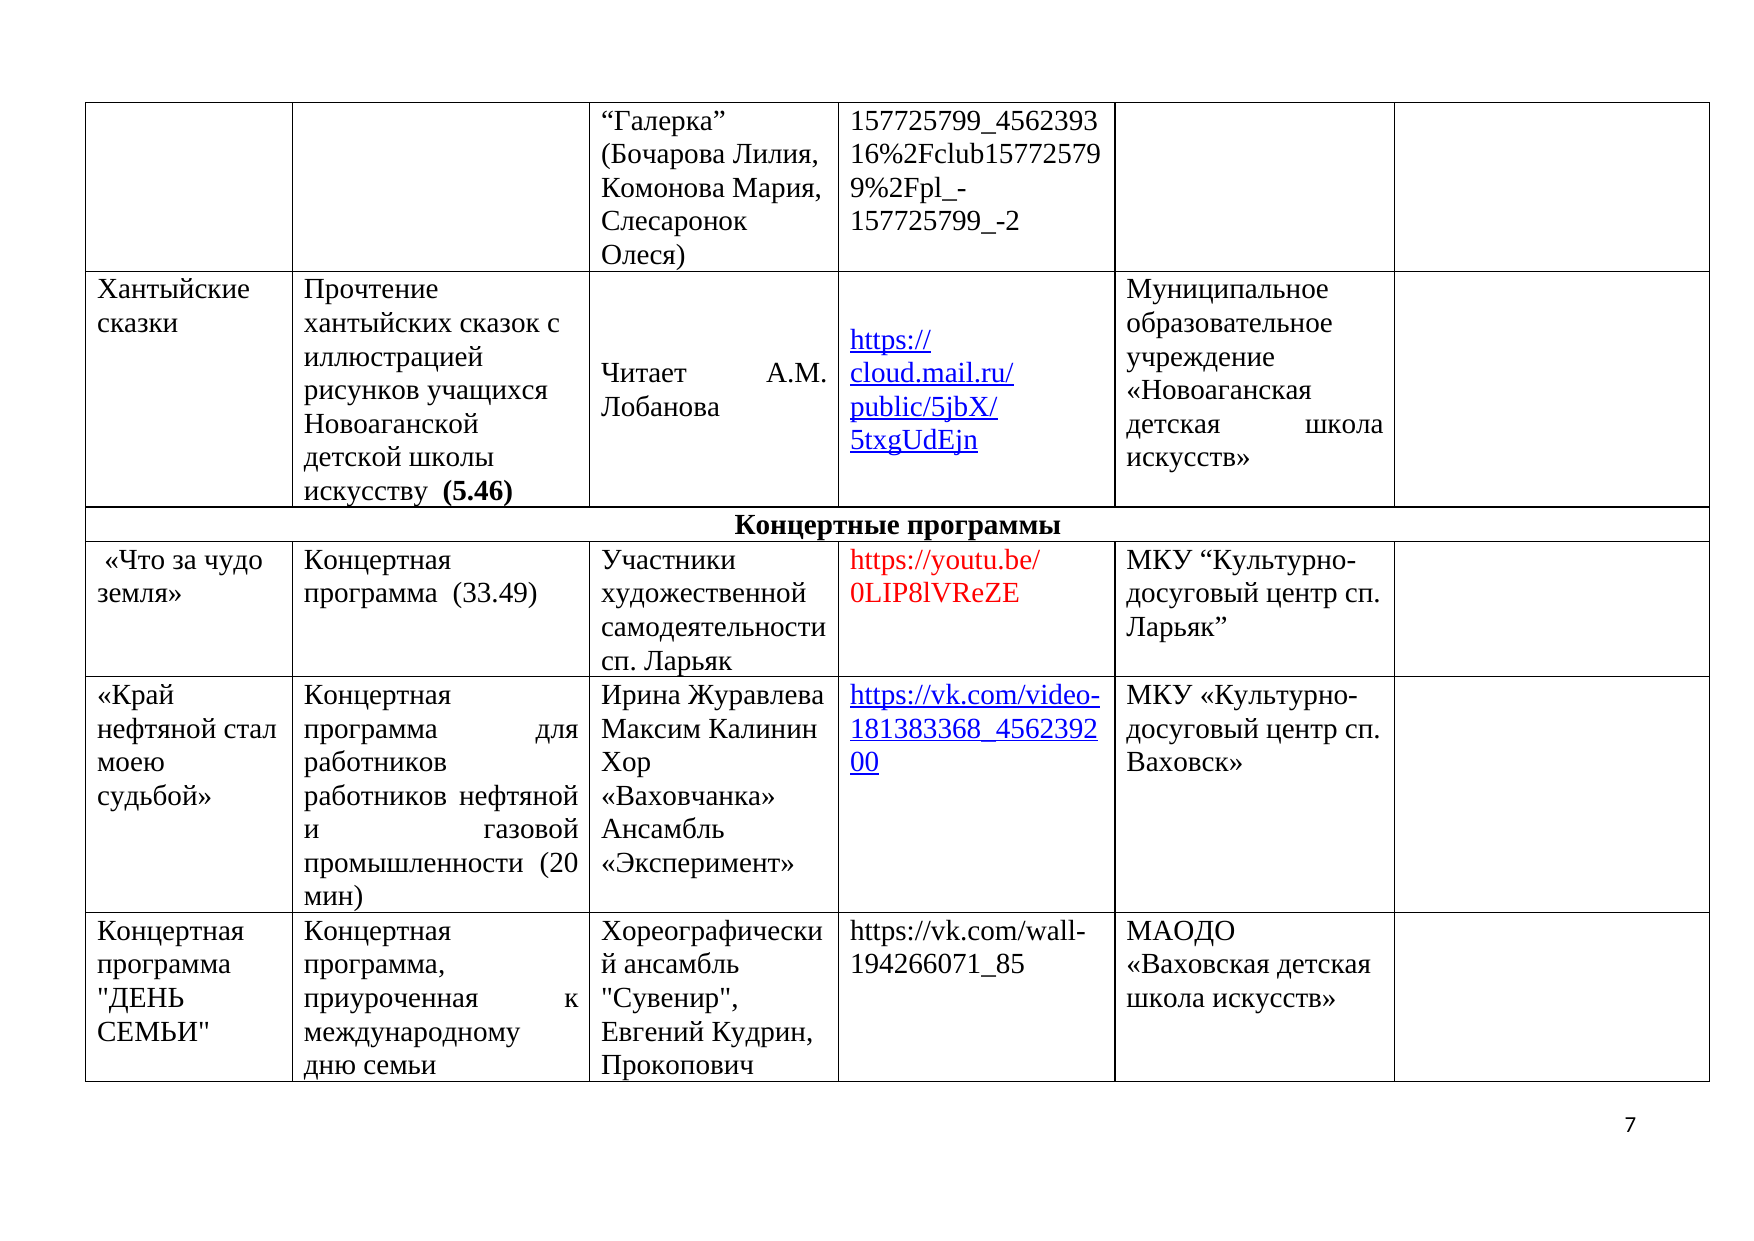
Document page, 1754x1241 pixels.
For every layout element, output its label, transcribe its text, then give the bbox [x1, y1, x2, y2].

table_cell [839, 913, 1114, 1081]
table_cell «Что за чудо земля» [86, 542, 292, 676]
table_cell [1395, 542, 1709, 676]
table_cell https://youtu.be/0LIP8lVReZE [839, 542, 1114, 676]
table_cell https://vk.com/video-181383368_456239200 [839, 677, 1114, 912]
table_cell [293, 103, 589, 271]
table_cell МКУ “Культурно-досуговый центр сп. Ларьяк” [1116, 542, 1394, 676]
table_cell [1395, 913, 1709, 1081]
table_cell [293, 913, 589, 1081]
table_cell МКУ «Культурно-досуговый центр сп. Ваховск» [1116, 677, 1394, 912]
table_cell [1116, 103, 1394, 271]
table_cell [86, 913, 292, 1081]
table_cell Ирина Журавлева Максим Калинин Хор «Ваховчанка» Ансамбль «Эксперимент» [590, 677, 838, 912]
table_cell Муниципальное образовательное учреждение «Новоаганская детская школа искусств» [1116, 272, 1394, 506]
table_cell [1395, 272, 1709, 506]
table_cell Участники художественной самодеятельности сп. Ларьяк [590, 542, 838, 676]
table_cell Концертные программы [86, 508, 1709, 541]
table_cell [590, 103, 838, 271]
table_cell https://cloud.mail.ru/public/5jbX/5txgUdEjn [839, 272, 1114, 506]
table_cell Концертная программа (33.49) [293, 542, 589, 676]
table_cell Хантыйские сказки [86, 272, 292, 506]
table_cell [86, 103, 292, 271]
table_cell Прочтение хантыйских сказок с иллюстрацией рисунков учащихся Новоаганской детской школы искусству (5.46) [293, 272, 589, 506]
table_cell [1116, 913, 1394, 1081]
table_cell Концертная программа для работников работников нефтяной и газовой промышленности (20 мин) [293, 677, 589, 912]
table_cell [839, 103, 1114, 271]
table_cell «Край нефтяной стал моею судьбой» [86, 677, 292, 912]
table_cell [590, 913, 838, 1081]
table_cell Читает А.М. Лобанова [590, 272, 838, 506]
table_cell [1395, 677, 1709, 912]
table_cell [1395, 103, 1709, 271]
